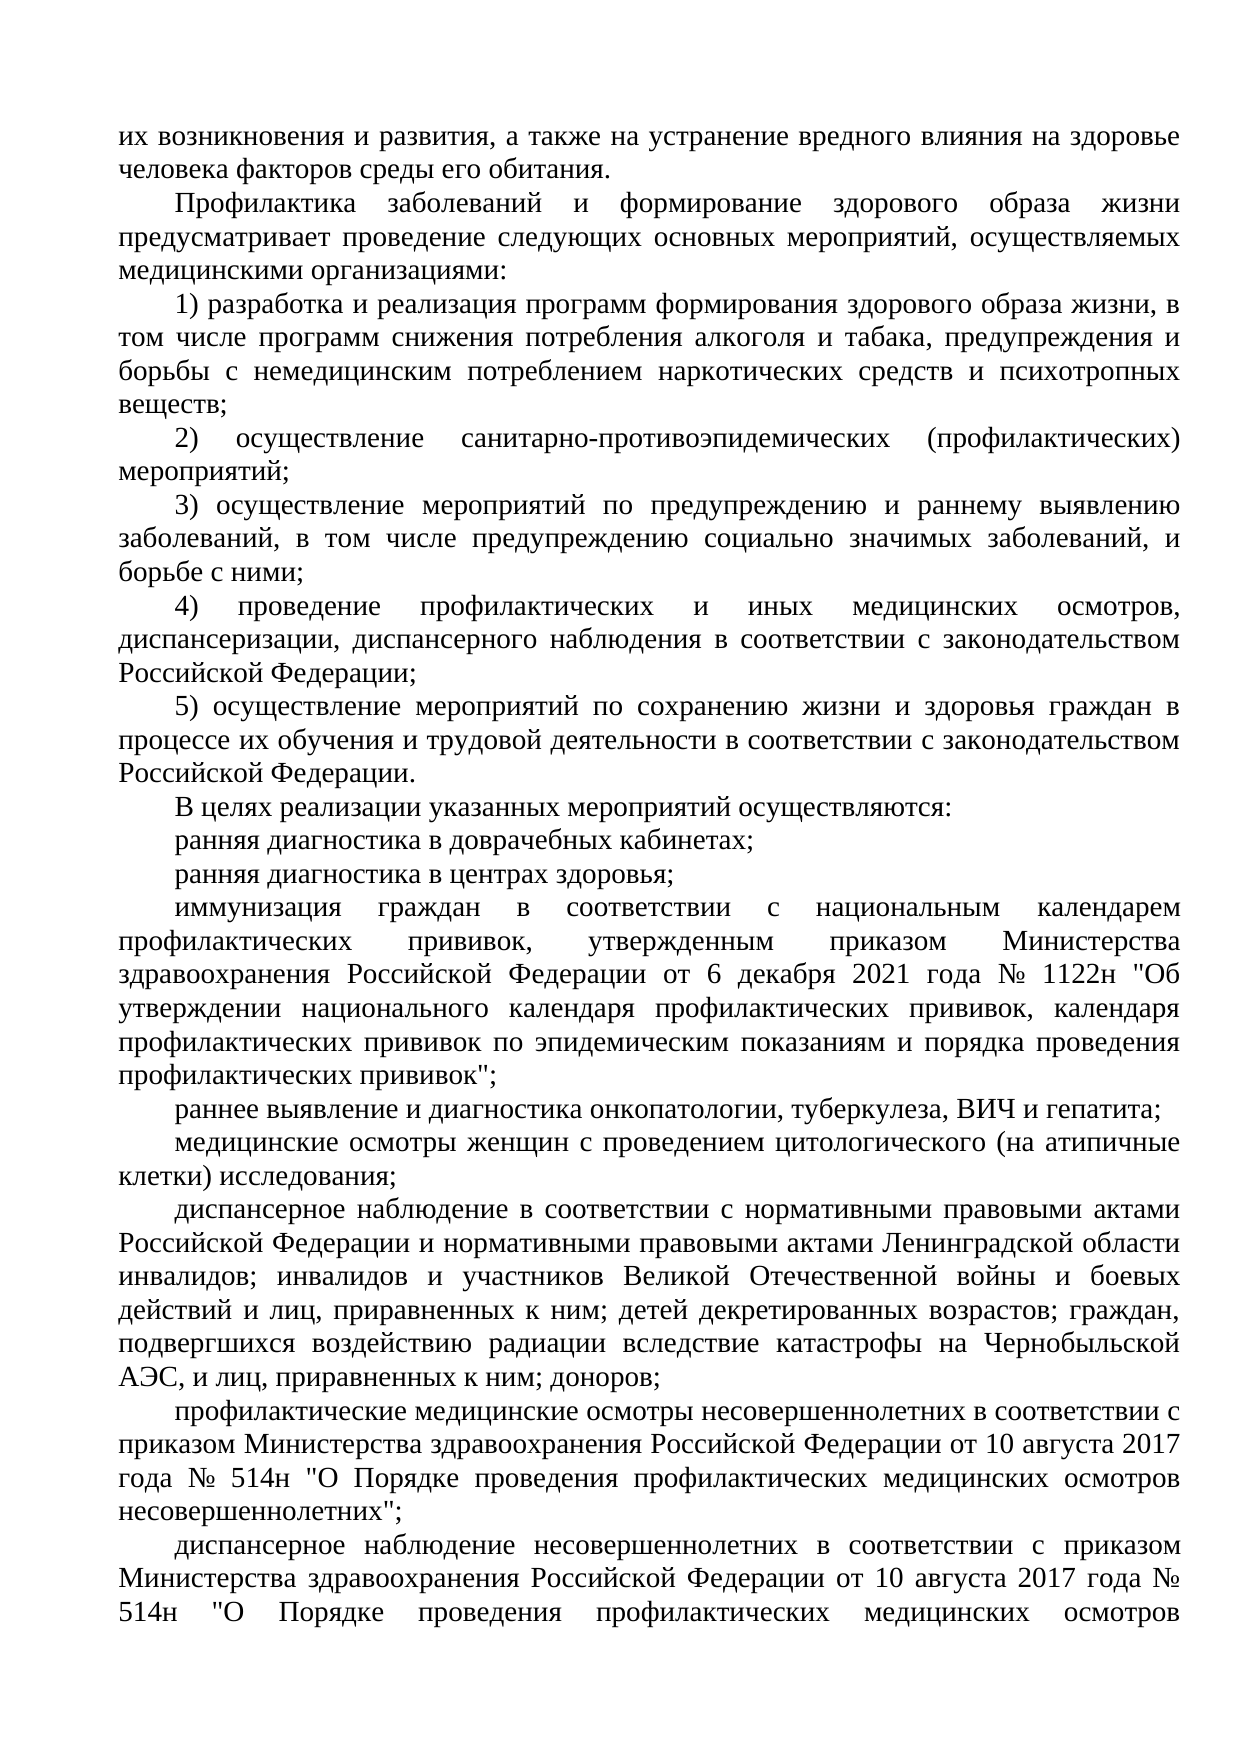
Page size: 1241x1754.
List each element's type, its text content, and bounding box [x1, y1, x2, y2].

text 4) проведение профилактических и иных медицинских осмотров, диспансеризации, диспансерного наблюдения в соответствии с законодательством Российской Федерации; [118, 588, 1181, 688]
text ранняя диагностика в центрах здоровья; [118, 856, 1181, 889]
text медицинские осмотры женщин с проведением цитологического (на атипичные клетки) исследования; [118, 1124, 1181, 1191]
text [118, 118, 1181, 185]
text 5) осуществление мероприятий по сохранению жизни и здоровья граждан в процессе их обучения и трудовой деятельности в соответствии с законодательством Российской Федерации. [118, 688, 1181, 789]
text 1) разработка и реализация программ формирования здорового образа жизни, в том числе программ снижения потребления алкоголя и табака, предупреждения и борьбы с немедицинским потреблением наркотических средств и психотропных веществ; [118, 286, 1181, 420]
text иммунизация граждан в соответствии с национальным календарем профилактических прививок, утвержденным приказом Министерства здравоохранения Российской Федерации от 6 декабря 2021 года № 1122н "Об утверждении национального календаря профилактических прививок, календаря профилактических прививок по эпидемическим показаниям и порядка проведения профилактических прививок"; [118, 889, 1181, 1091]
text Профилактика заболеваний и формирование здорового образа жизни предусматривает проведение следующих основных мероприятий, осуществляемых медицинскими организациями: [118, 185, 1181, 286]
text В целях реализации указанных мероприятий осуществляются: [118, 789, 1181, 822]
text ранняя диагностика в доврачебных кабинетах; [118, 822, 1181, 856]
text 3) осуществление мероприятий по предупреждению и раннему выявлению заболеваний, в том числе предупреждению социально значимых заболеваний, и борьбе с ними; [118, 487, 1181, 588]
text 2) осуществление санитарно-противоэпидемических (профилактических) мероприятий; [118, 420, 1181, 487]
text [118, 1527, 1181, 1627]
text диспансерное наблюдение в соответствии с нормативными правовыми актами Российской Федерации и нормативными правовыми актами Ленинградской области инвалидов; инвалидов и участников Великой Отечественной войны и боевых действий и лиц, приравненных к ним; детей декретированных возрастов; граждан, подвергшихся воздействию радиации вследствие катастрофы на Чернобыльской АЭС, и лиц, приравненных к ним; доноров; [118, 1191, 1181, 1393]
text профилактические медицинские осмотры несовершеннолетних в соответствии с приказом Министерства здравоохранения Российской Федерации от 10 августа 2017 года № 514н "О Порядке проведения профилактических медицинских осмотров несовершеннолетних"; [118, 1393, 1181, 1527]
text раннее выявление и диагностика онкопатологии, туберкулеза, ВИЧ и гепатита; [118, 1091, 1181, 1124]
